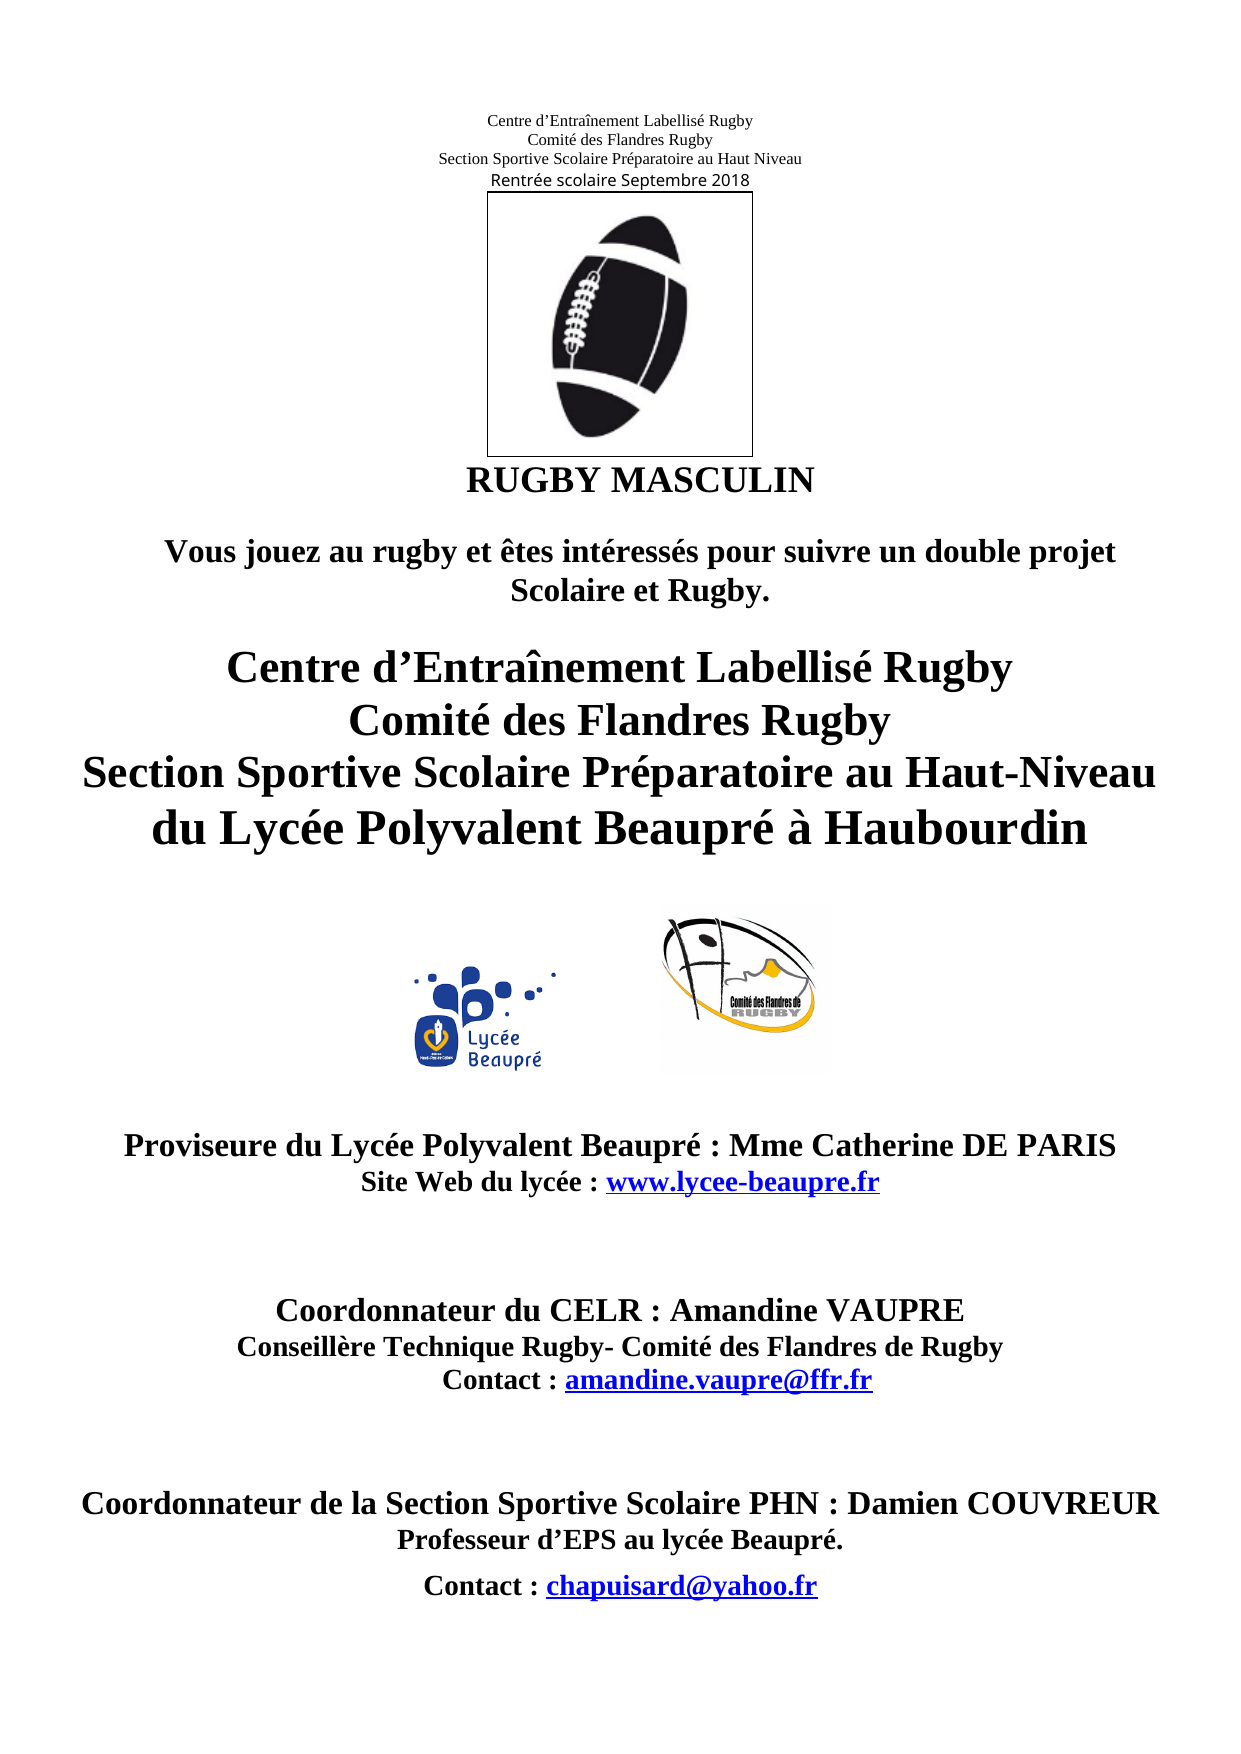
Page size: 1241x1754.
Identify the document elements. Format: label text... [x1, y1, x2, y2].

picture [409, 929, 558, 1078]
subtitle Proviseure du Lycée Polyvalent Beaupré : Mme Catherine DE PARIS [53, 1125, 1187, 1164]
text Vous jouez au rugby et êtes intéressés pour suivre un double projet [52, 532, 1229, 570]
subtitle Coordonnateur du CELR : Amandine VAUPRE [53, 1290, 1187, 1329]
text Scolaire et Rugby. [52, 570, 1229, 608]
picture [657, 904, 831, 1078]
text Centre d’Entraînement Labellisé Rugby [53, 639, 1187, 692]
text Professeur d’EPS au lycée Beaupré. [53, 1522, 1187, 1555]
text RUGBY MASCULIN [52, 457, 1229, 501]
subtitle Site Web du lycée : www.lycee-beaupre.fr [53, 1164, 1187, 1197]
subtitle Conseillère Technique Rugby- Comité des Flandres de Rugby [53, 1329, 1187, 1362]
subtitle Coordonnateur de la Section Sportive Scolaire PHN : Damien COUVREUR [53, 1483, 1187, 1522]
subtitle du Lycée Polyvalent Beaupré à Haubourdin [53, 798, 1187, 855]
text Comité des Flandres Rugby [53, 692, 1187, 745]
picture [488, 193, 752, 456]
subtitle Contact : amandine.vaupre@ffr.fr [53, 1362, 1187, 1396]
text Section Sportive Scolaire Préparatoire au Haut-Niveau [53, 745, 1187, 798]
text Contact : chapuisard@yahoo.fr [53, 1568, 1187, 1601]
